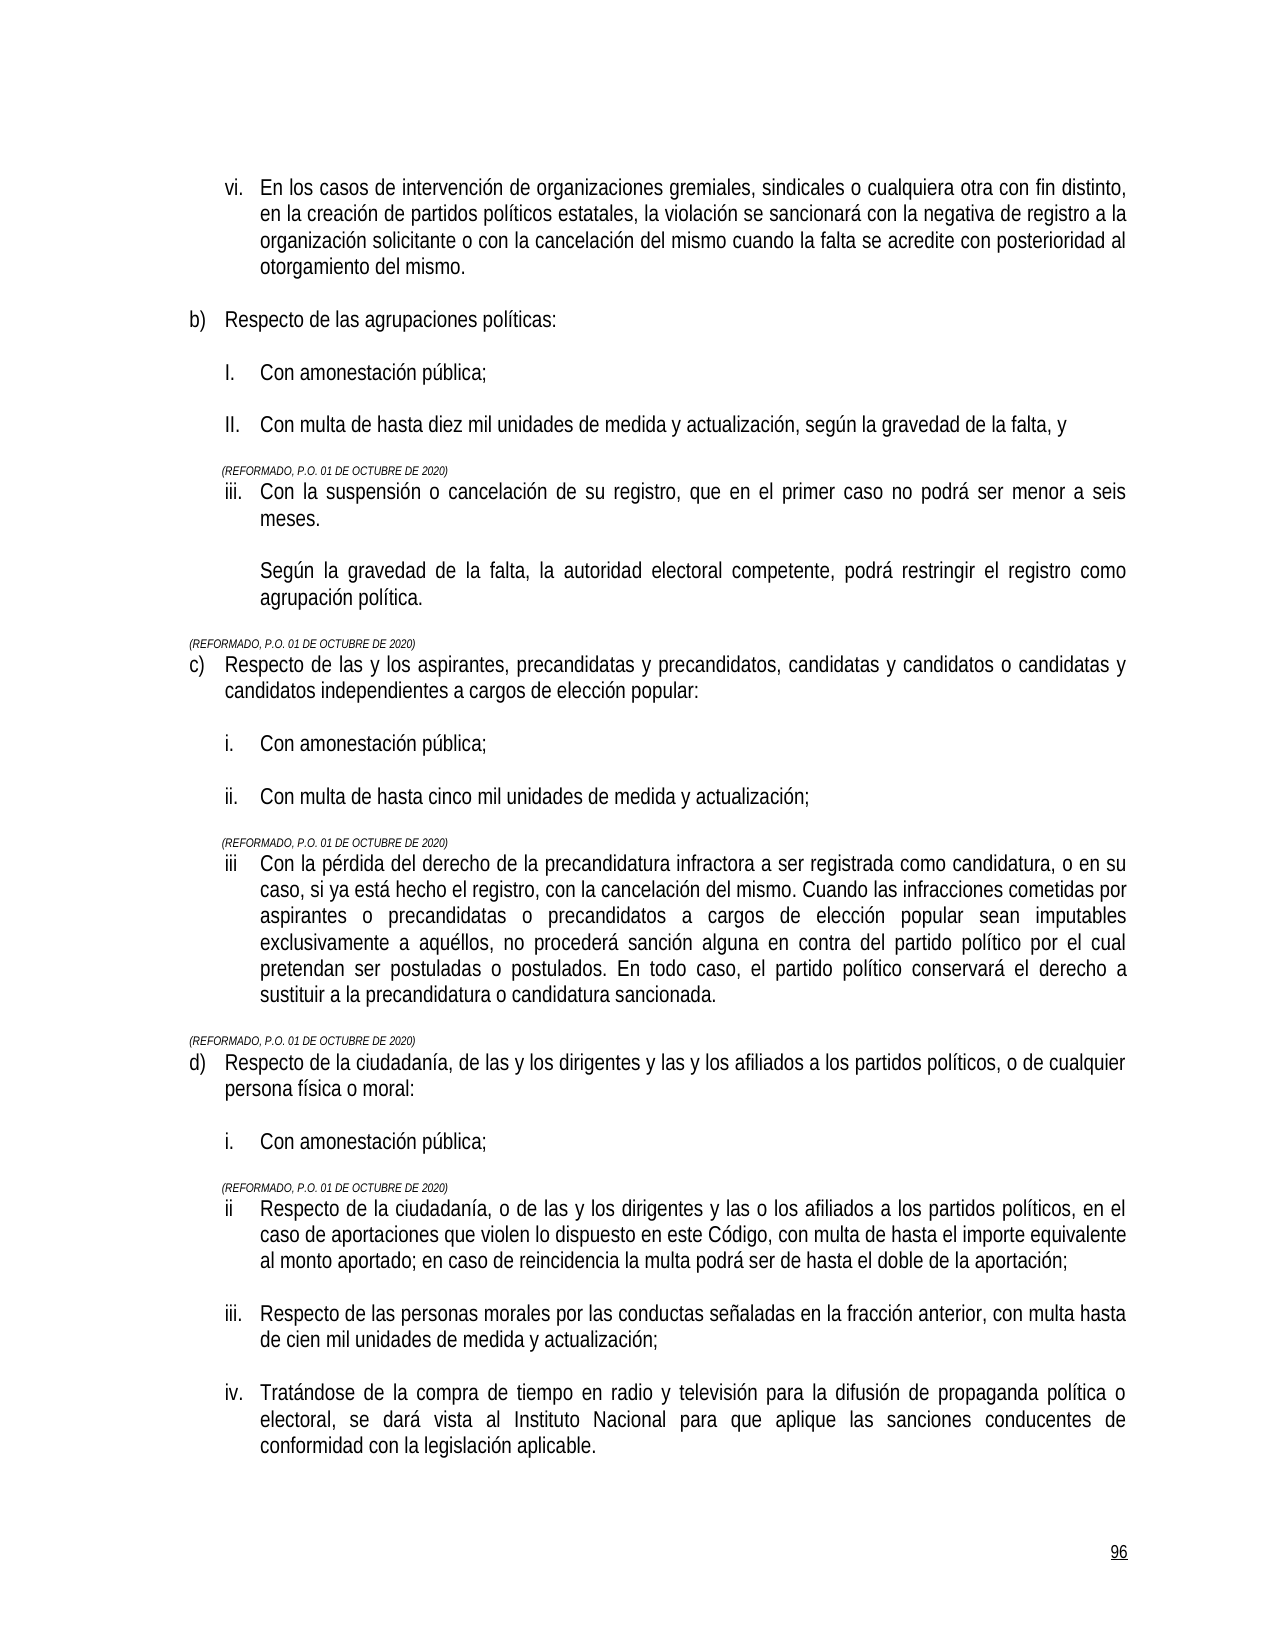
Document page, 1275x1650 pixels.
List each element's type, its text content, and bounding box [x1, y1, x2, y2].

text II. Con multa de hasta diez mil unidades de medida y actualización, según la gravedad de la falta, y [224, 411, 1127, 438]
text vi. En los casos de intervención de organizaciones gremiales, sindicales o cualquiera otra con fin distinto, en la creación de partidos políticos estatales, la violación se sancionará con la negativa de registro a la organización solicitante o con la cancelación del mismo cuando la falta se acredite con posterioridad al otorgamiento del mismo. [224, 174, 1127, 279]
text I. Con amonestación pública; [224, 358, 1127, 385]
text c) Respecto de las y los aspirantes, precandidatas y precandidatos, candidatas y candidatos o candidatas y candidatos independientes a cargos de elección popular: [189, 651, 1127, 703]
text ii. Con multa de hasta cinco mil unidades de medida y actualización; [224, 783, 1127, 809]
text d) Respecto de la ciudadanía, de las y los dirigentes y las y los afiliados a los partidos políticos, o de cualquier persona física o moral: [189, 1048, 1127, 1101]
text (REFORMADO, P.O. 01 DE OCTUBRE DE 2020) [148, 636, 1127, 651]
text (REFORMADO, P.O. 01 DE OCTUBRE DE 2020) [148, 835, 1127, 850]
text iv. Tratándose de la compra de tiempo en radio y televisión para la difusión de propaganda política o electoral, se dará vista al Instituto Nacional para que aplique las sanciones conducentes de conformidad con la legislación aplicable. [224, 1379, 1127, 1458]
text (REFORMADO, P.O. 01 DE OCTUBRE DE 2020) [148, 1180, 1127, 1195]
text b) Respecto de las agrupaciones políticas: [189, 306, 1127, 332]
text (REFORMADO, P.O. 01 DE OCTUBRE DE 2020) [148, 1034, 1127, 1048]
text iii Con la pérdida del derecho de la precandidatura infractora a ser registrada como candidatura, o en su caso, si ya está hecho el registro, con la cancelación del mismo. Cuando las infracciones cometidas por aspirantes o precandidatas o precandidatos a cargos de elección popular sean imputables exclusivamente a aquéllos, no procederá sanción alguna en contra del partido político por el cual pretendan ser postuladas o postulados. En todo caso, el partido político conservará el derecho a sustituir a la precandidatura o candidatura sancionada. [224, 850, 1127, 1008]
text (REFORMADO, P.O. 01 DE OCTUBRE DE 2020) [148, 464, 1127, 478]
text iii. Con la suspensión o cancelación de su registro, que en el primer caso no podrá ser menor a seis meses. [224, 478, 1127, 531]
text ii Respecto de la ciudadanía, o de las y los dirigentes y las o los afiliados a los partidos políticos, en el caso de aportaciones que violen lo dispuesto en este Código, con multa de hasta el importe equivalente al monto aportado; en caso de reincidencia la multa podrá ser de hasta el doble de la aportación; [224, 1195, 1127, 1274]
text i. Con amonestación pública; [224, 1128, 1127, 1154]
text Según la gravedad de la falta, la autoridad electoral competente, podrá restringir el registro como agrupación política. [260, 557, 1127, 610]
text iii. Respecto de las personas morales por las conductas señaladas en la fracción anterior, con multa hasta de cien mil unidades de medida y actualización; [224, 1300, 1127, 1353]
text i. Con amonestación pública; [224, 730, 1127, 756]
